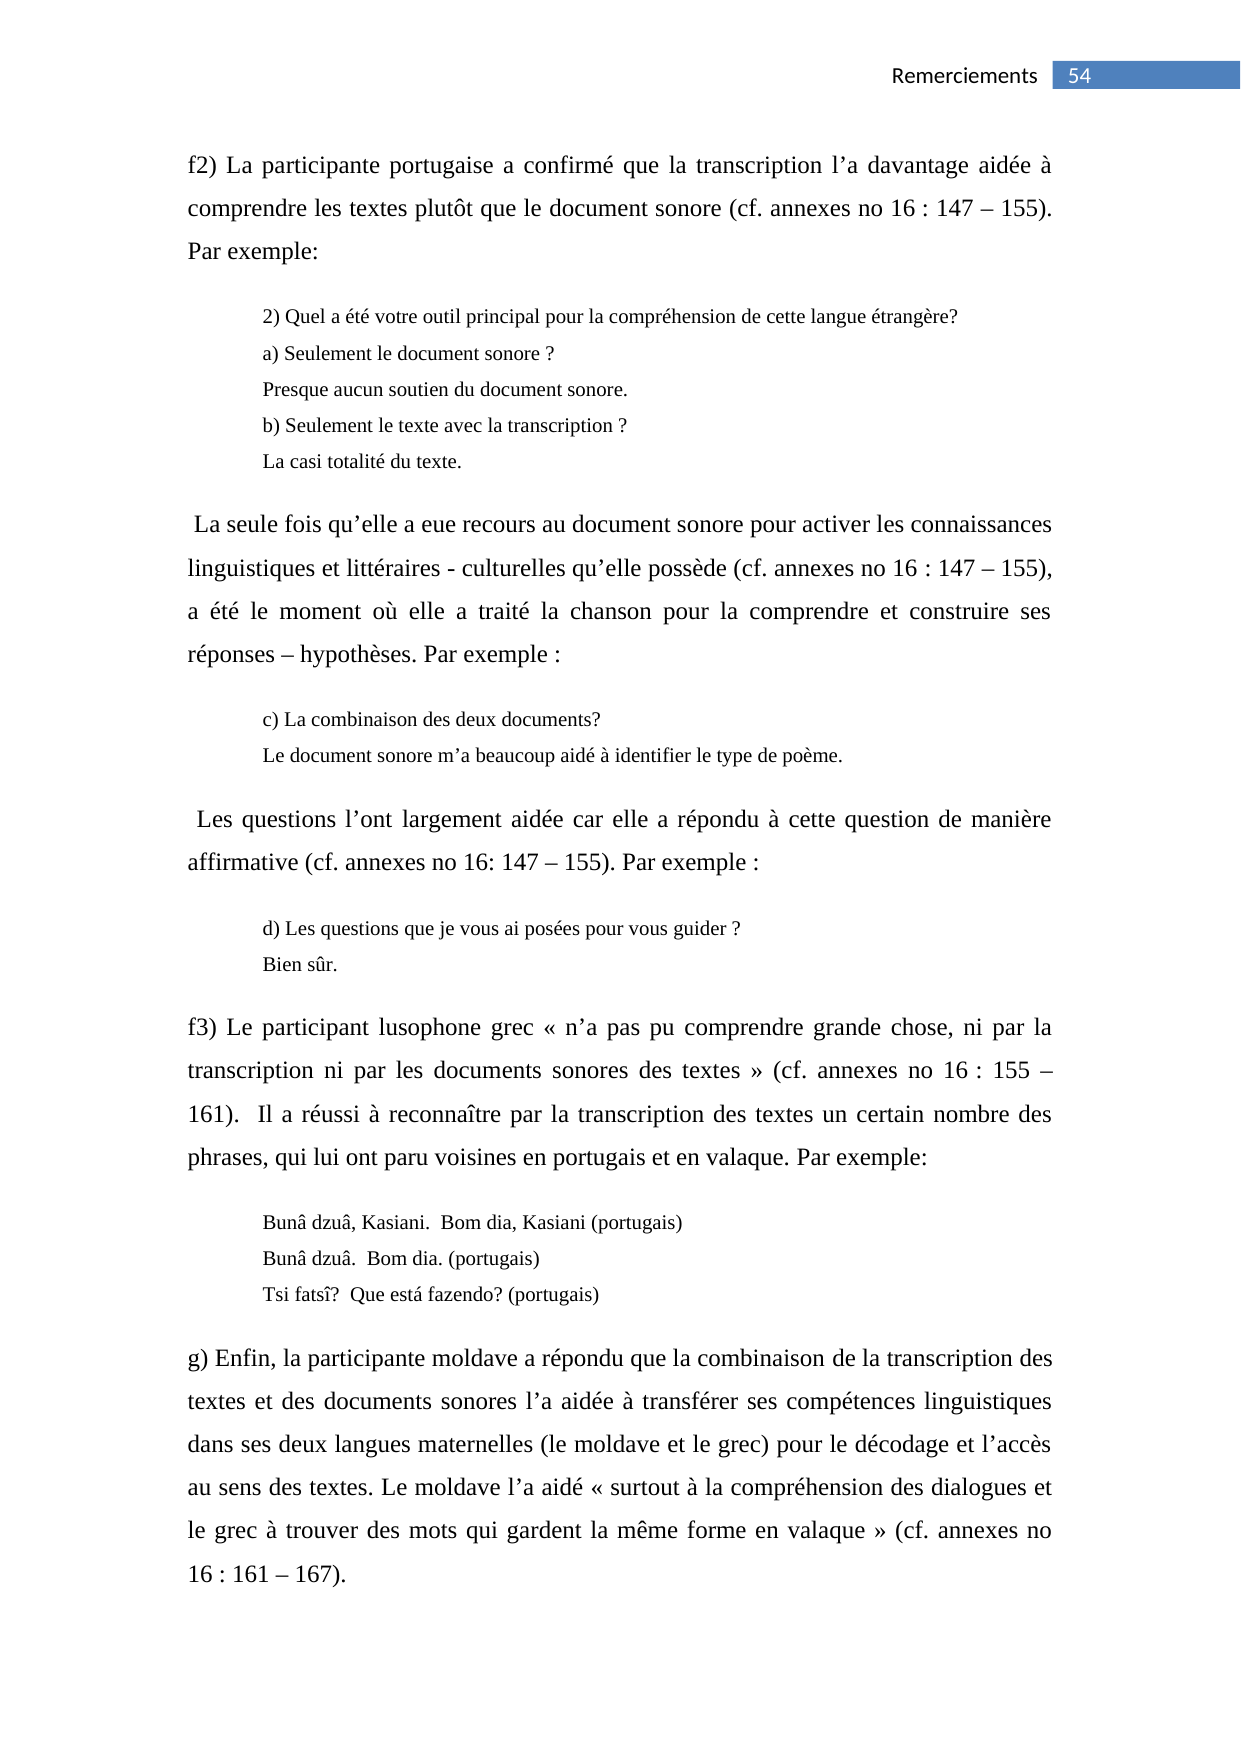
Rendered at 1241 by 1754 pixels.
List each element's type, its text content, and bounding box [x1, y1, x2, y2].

text f2) La participante portugaise a confirmé que la transcription l’a davantage aidée à comprendre les textes plutôt que le document sonore (cf. annexes no 16 : 147 – 155). Par exemple: [187, 150, 1053, 265]
list Le document sonore m’a beaucoup aidé à identifier le type de poème. [262, 743, 1053, 767]
list Bunâ dzuâ. Bom dia. (portugais) [262, 1246, 1053, 1270]
text g) Enfin, la participante moldave a répondu que la combinaison de la transcription des textes et des documents sonores l’a aidée à transférer ses compétences linguistiques dans ses deux langues maternelles (le moldave et le grec) pour le décodage et l’accès au sens des textes. Le moldave l’a aidé « surtout à la compréhension des dialogues et le grec à trouver des mots qui gardent la même forme en valaque » (cf. annexes no 16 : 161 – 167). [187, 1343, 1053, 1587]
text La seule fois qu’elle a eue recours au document sonore pour activer les connaissances linguistiques et littéraires - culturelles qu’elle possède (cf. annexes no 16 : 147 – 155), a été le moment où elle a traité la chanson pour la comprendre et construire ses réponses – hypothèses. Par exemple : [187, 509, 1053, 668]
list La casi totalité du texte. [262, 448, 1053, 473]
text f3) Le participant lusophone grec « n’a pas pu comprendre grande chose, ni par la transcription ni par les documents sonores des textes » (cf. annexes no 16 : 155 – 161). Il a réussi à reconnaître par la transcription des textes un certain nombre des phrases, qui lui ont paru voisines en portugais et en valaque. Par exemple: [187, 1012, 1053, 1171]
list c) La combinaison des deux documents? [262, 707, 1053, 731]
list Bien sûr. [262, 951, 1053, 976]
list 2) Quel a été votre outil principal pour la compréhension de cette langue étrangère? [262, 304, 1053, 328]
text Les questions l’ont largement aidée car elle a répondu à cette question de manière affirmative (cf. annexes no 16: 147 – 155). Par exemple : [187, 804, 1053, 876]
list Tsi fatsî? Que está fazendo? (portugais) [262, 1282, 1053, 1306]
list a) Seulement le document sonore ? Presque aucun soutien du document sonore. b) Seulement le texte avec la transcription ? [262, 340, 1053, 437]
list Bunâ dzuâ, Kasiani. Bom dia, Kasiani (portugais) [262, 1210, 1053, 1234]
list d) Les questions que je vous ai posées pour vous guider ? [262, 915, 1053, 939]
